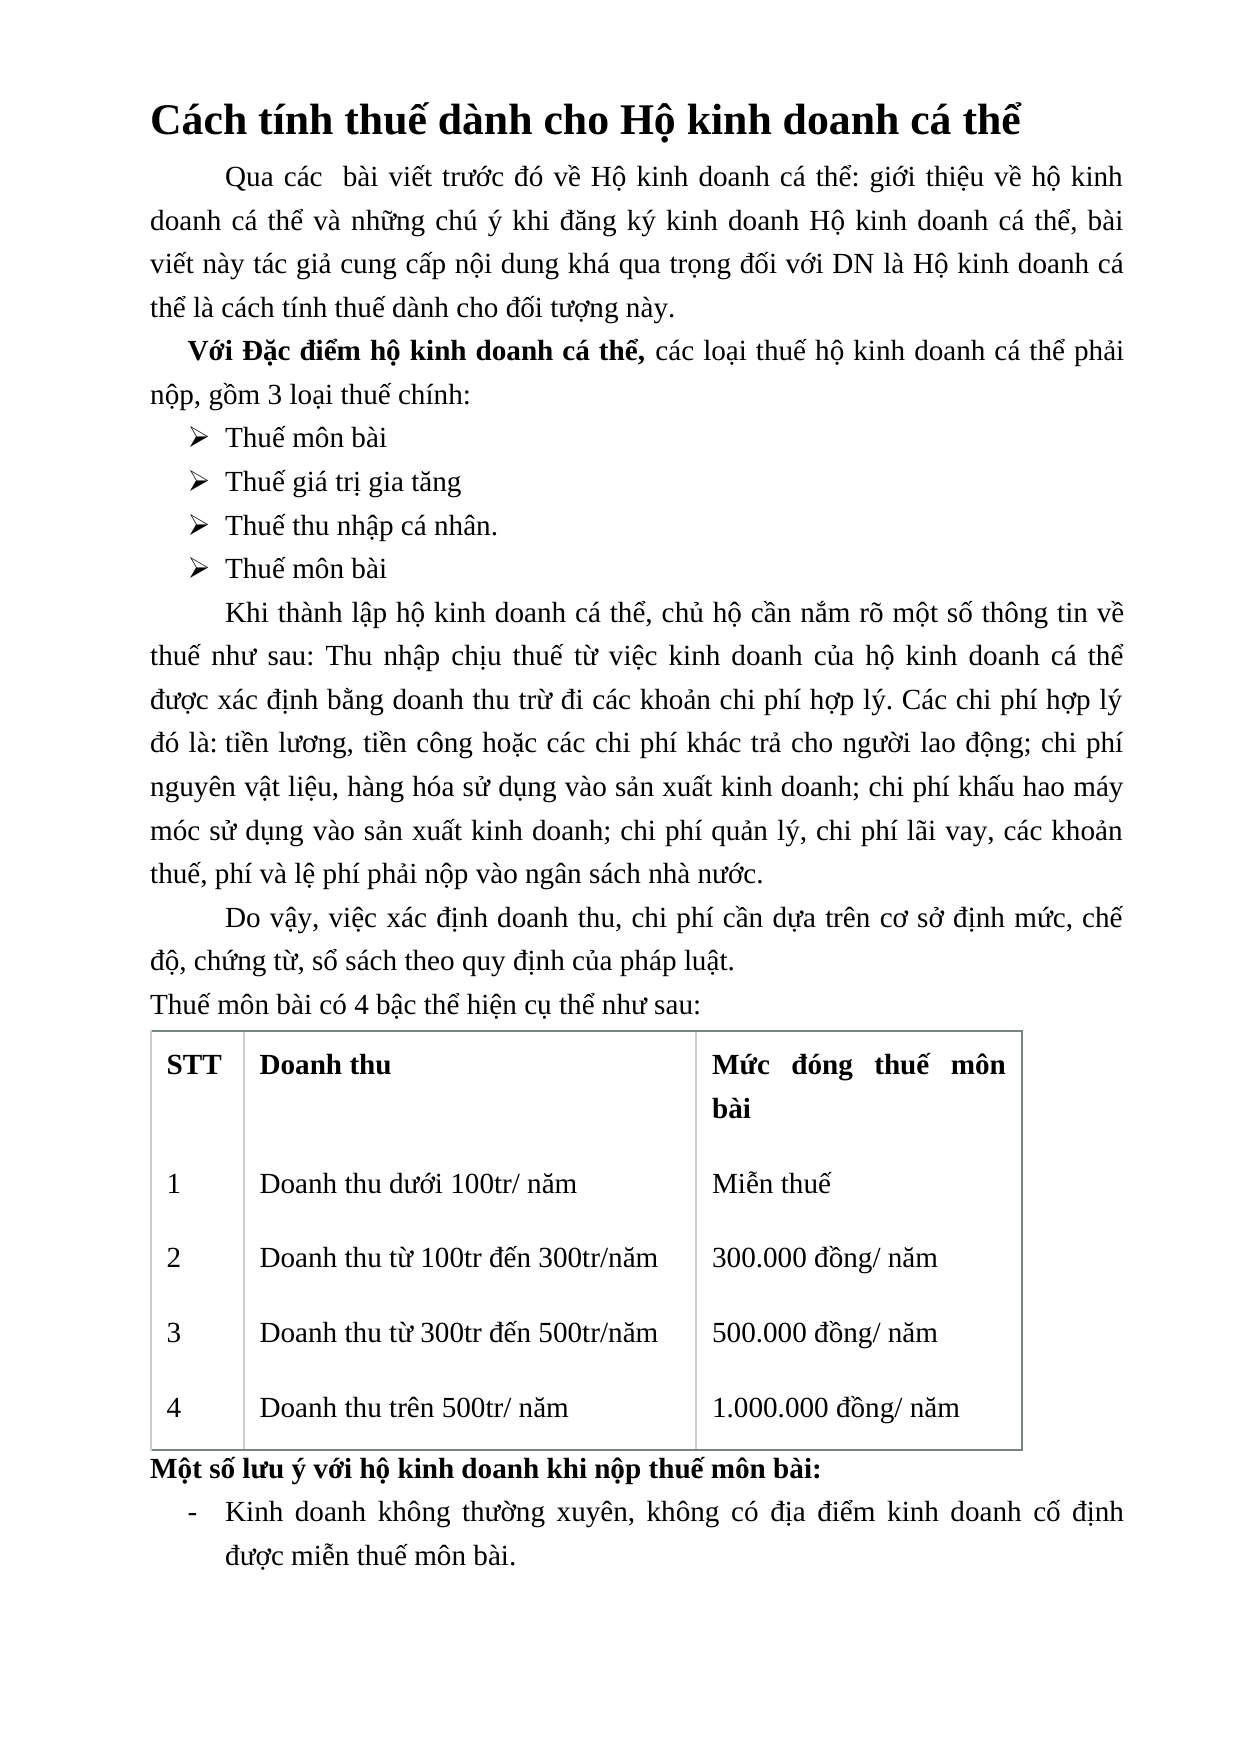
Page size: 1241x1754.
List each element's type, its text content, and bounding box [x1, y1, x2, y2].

text Thuế môn bài có 4 bậc thể hiện cụ thể như sau: [150, 987, 1125, 1020]
table_cell 3 [152, 1300, 243, 1374]
table_cell Doanh thu dưới 100tr/ năm [245, 1150, 695, 1225]
text Cách tính thuế dành cho Hộ kinh doanh cá thể [150, 94, 1125, 144]
table_cell Miễn thuế [697, 1150, 1021, 1225]
table_cell 500.000 đồng/ năm [697, 1300, 1021, 1374]
table_cell 1 [152, 1150, 243, 1225]
table_cell Doanh thu từ 100tr đến 300tr/năm [245, 1225, 695, 1300]
text Qua các bài viết trước đó về Hộ kinh doanh cá thể: giới thiệu về hộ kinh doanh cá thể và những chú ý khi đăng ký kinh doanh Hộ kinh doanh cá thể, bài viết này tác giả cung cấp nội dung khá qua trọng đối với DN là Hộ kinh doanh cá thể là cách tính thuế dành cho đối tượng này. [150, 159, 1125, 323]
table_cell 2 [152, 1225, 243, 1300]
table_cell 4 [152, 1375, 243, 1449]
list Thuế môn bài [187, 551, 1125, 585]
list Thuế môn bài [187, 420, 1125, 454]
table_cell Doanh thu từ 300tr đến 500tr/năm [245, 1300, 695, 1374]
table_header Mức đóng thuế môn bài [697, 1032, 1021, 1150]
table_header Doanh thu [245, 1032, 695, 1150]
table_cell Doanh thu trên 500tr/ năm [245, 1375, 695, 1449]
list Kinh doanh không thường xuyên, không có địa điểm kinh doanh cố định được miễn thuế môn bài. [187, 1494, 1125, 1572]
table_cell 1.000.000 đồng/ năm [697, 1375, 1021, 1449]
text Khi thành lập hộ kinh doanh cá thể, chủ hộ cần nắm rõ một số thông tin về thuế như sau: Thu nhập chịu thuế từ việc kinh doanh của hộ kinh doanh cá thể được xác định bằng doanh thu trừ đi các khoản chi phí hợp lý. Các chi phí hợp lý đó là: tiền lương, tiền công hoặc các chi phí khác trả cho người lao động; chi phí nguyên vật liệu, hàng hóa sử dụng vào sản xuất kinh doanh; chi phí khấu hao máy móc sử dụng vào sản xuất kinh doanh; chi phí quản lý, chi phí lãi vay, các khoản thuế, phí và lệ phí phải nộp vào ngân sách nhà nước. [150, 595, 1125, 890]
table_header STT [152, 1032, 243, 1150]
table_cell 300.000 đồng/ năm [697, 1225, 1021, 1300]
text Với Đặc điểm hộ kinh doanh cá thể, các loại thuế hộ kinh doanh cá thể phải nộp, gồm 3 loại thuế chính: [150, 333, 1125, 410]
text Do vậy, việc xác định doanh thu, chi phí cần dựa trên cơ sở định mức, chế độ, chứng từ, sổ sách theo quy định của pháp luật. [150, 900, 1125, 977]
list Thuế giá trị gia tăng [187, 464, 1125, 498]
list Thuế thu nhập cá nhân. [187, 508, 1125, 541]
text Một số lưu ý với hộ kinh doanh khi nộp thuế môn bài: [150, 1451, 1125, 1484]
